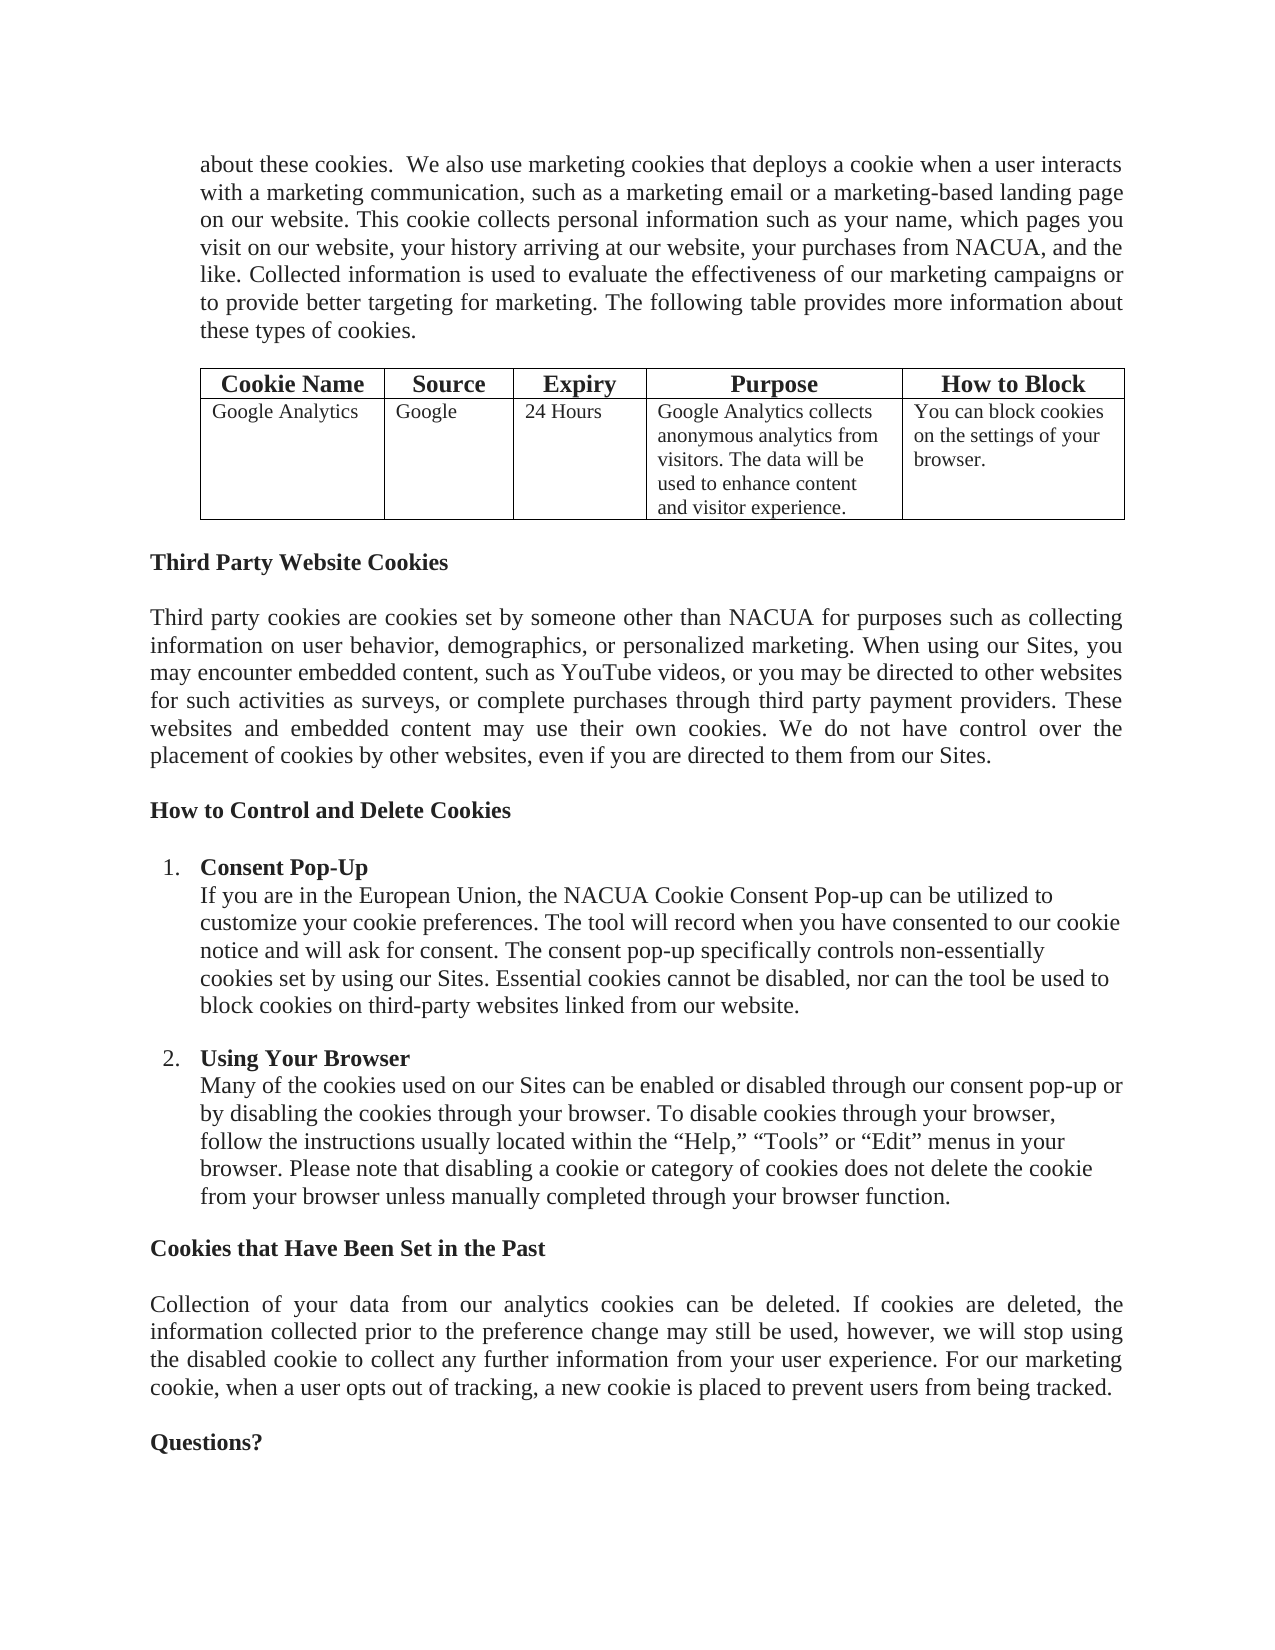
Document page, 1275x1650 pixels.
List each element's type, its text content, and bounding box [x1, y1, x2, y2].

text Third party cookies are cookies set by someone other than NACUA for purposes such as collecting information on user behavior, demographics, or personalized marketing. When using our Sites, you may encounter embedded content, such as YouTube videos, or you may be directed to other websites for such activities as surveys, or complete purchases through third party payment providers. These websites and embedded content may use their own cookies. We do not have control over the placement of cookies by other websites, even if you are directed to them from our Sites. [150, 603, 1125, 769]
text Cookies that Have Been Set in the Past [150, 1234, 1125, 1262]
list Using Your Browser Many of the cookies used on our Sites can be enabled or disabled through our consent pop-up or by disabling the cookies through your browser. To disable cookies through your browser, follow the instructions usually located within the “Help,” “Tools” or “Edit” menus in your browser. Please note that disabling a cookie or category of cookies does not delete the cookie from your browser unless manually completed through your browser function. [162, 1044, 1125, 1209]
table_header Cookie Name [201, 369, 384, 398]
table_header Expiry [514, 369, 646, 398]
table_header How to Block [903, 369, 1124, 398]
table_cell 24 Hours [514, 399, 646, 519]
table_header Purpose [647, 369, 902, 398]
table_cell Google Analytics collects anonymous analytics from visitors. The data will be used to enhance content and visitor experience. [647, 399, 902, 519]
table_header Source [385, 369, 513, 398]
text Third Party Website Cookies [150, 548, 1125, 576]
text How to Control and Delete Cookies [150, 796, 1125, 824]
table_cell You can block cookies on the settings of your browser. [903, 399, 1124, 519]
table_cell Google [385, 399, 513, 519]
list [162, 150, 1125, 343]
list Consent Pop-Up If you are in the European Union, the NACUA Cookie Consent Pop-up can be utilized to customize your cookie preferences. The tool will record when you have consented to our cookie notice and will ask for consent. The consent pop-up specifically controls non-essentially cookies set by using our Sites. Essential cookies cannot be disabled, nor can the tool be used to block cookies on third-party websites linked from our website. [162, 853, 1125, 1019]
table_cell Google Analytics [201, 399, 384, 519]
text Collection of your data from our analytics cookies can be deleted. If cookies are deleted, the information collected prior to the preference change may still be used, however, we will stop using the disabled cookie to collect any further information from your user experience. For our marketing cookie, when a user opts out of tracking, a new cookie is placed to prevent users from being tracked. [150, 1290, 1125, 1400]
text Questions? [150, 1428, 1125, 1455]
